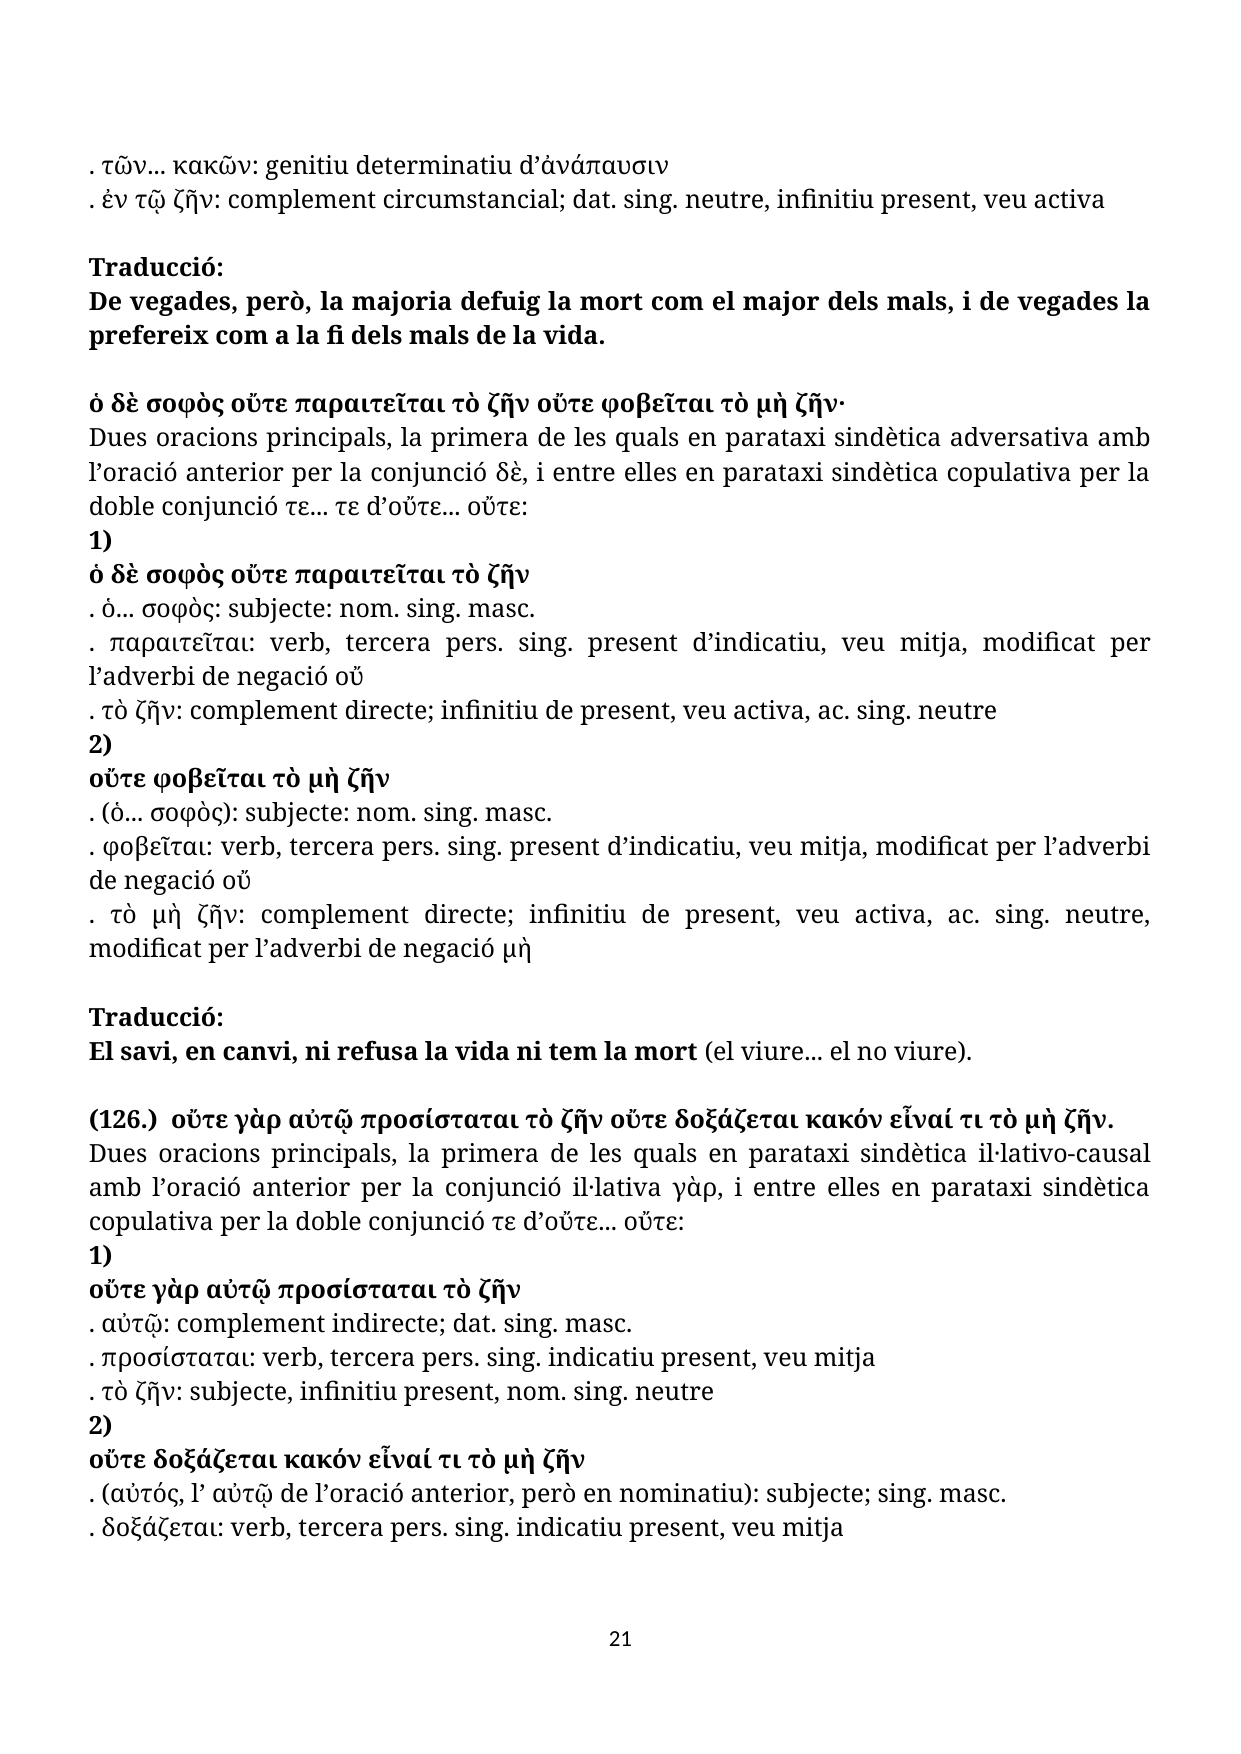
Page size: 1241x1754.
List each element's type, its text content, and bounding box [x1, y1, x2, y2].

text ὁ δὲ σοφὸς οὔτε παραιτεῖται τὸ ζῆν [88, 556, 1152, 590]
text οὔτε δοξάζεται κακόν εἶναί τι τὸ μὴ ζῆν [88, 1442, 1152, 1476]
text . τὸ ζῆν: complement directe; infinitiu de present, veu activa, ac. sing. neutre [88, 693, 1152, 727]
text Dues oracions principals, la primera de les quals en parataxi sindètica il·lativo-causal amb l’oració anterior per la conjunció il·lativa γὰρ, i entre elles en parataxi sindètica copulativa per la doble conjunció τε d’οὔτε... οὔτε: [88, 1135, 1152, 1238]
text . (ὁ... σοφὸς): subjecte: nom. sing. masc. [88, 795, 1152, 829]
text Traducció: [88, 250, 1152, 284]
text 2) [88, 1408, 1152, 1442]
text (126.) οὔτε γὰρ αὐτῷ προσίσταται τὸ ζῆν οὔτε δοξάζεται κακόν εἶναί τι τὸ μὴ ζῆν. [88, 1101, 1152, 1135]
text οὔτε γὰρ αὐτῷ προσίσταται τὸ ζῆν [88, 1272, 1152, 1306]
text . (αὐτός, l’ αὐτῷ de l’oració anterior, però en nominatiu): subjecte; sing. masc. [88, 1476, 1152, 1510]
text . τῶν... κακῶν: genitiu determinatiu d’ἀνάπαυσιν [88, 148, 1152, 182]
text De vegades, però, la majoria defuig la mort com el major dels mals, i de vegades la prefereix com a la fi dels mals de la vida. [88, 284, 1152, 352]
text El savi, en canvi, ni refusa la vida ni tem la mort (el viure... el no viure). [88, 1033, 1152, 1067]
text . φοβεῖται: verb, tercera pers. sing. present d’indicatiu, veu mitja, modificat per l’adverbi de negació οὔ [88, 829, 1152, 897]
text . ὁ... σοφὸς: subjecte: nom. sing. masc. [88, 590, 1152, 624]
text . προσίσταται: verb, tercera pers. sing. indicatiu present, veu mitja [88, 1340, 1152, 1374]
text . τὸ ζῆν: subjecte, infinitiu present, nom. sing. neutre [88, 1374, 1152, 1408]
text . ἐν τῷ ζῆν: complement circumstancial; dat. sing. neutre, infinitiu present, veu activa [88, 182, 1152, 216]
text Traducció: [88, 999, 1152, 1033]
text 2) [88, 727, 1152, 761]
text . δοξάζεται: verb, tercera pers. sing. indicatiu present, veu mitja [88, 1510, 1152, 1544]
text 1) [88, 522, 1152, 556]
text . τὸ μὴ ζῆν: complement directe; infinitiu de present, veu activa, ac. sing. neutre, modificat per l’adverbi de negació μὴ [88, 897, 1152, 965]
text 1) [88, 1238, 1152, 1272]
text . αὐτῷ: complement indirecte; dat. sing. masc. [88, 1306, 1152, 1340]
text οὔτε φοβεῖται τὸ μὴ ζῆν [88, 761, 1152, 795]
text ὁ δὲ σοφὸς οὔτε παραιτεῖται τὸ ζῆν οὔτε φοβεῖται τὸ μὴ ζῆν· [88, 386, 1152, 420]
text Dues oracions principals, la primera de les quals en parataxi sindètica adversativa amb l’oració anterior per la conjunció δὲ, i entre elles en parataxi sindètica copulativa per la doble conjunció τε... τε d’οὔτε... οὔτε: [88, 420, 1152, 522]
text . παραιτεῖται: verb, tercera pers. sing. present d’indicatiu, veu mitja, modificat per l’adverbi de negació οὔ [88, 624, 1152, 693]
